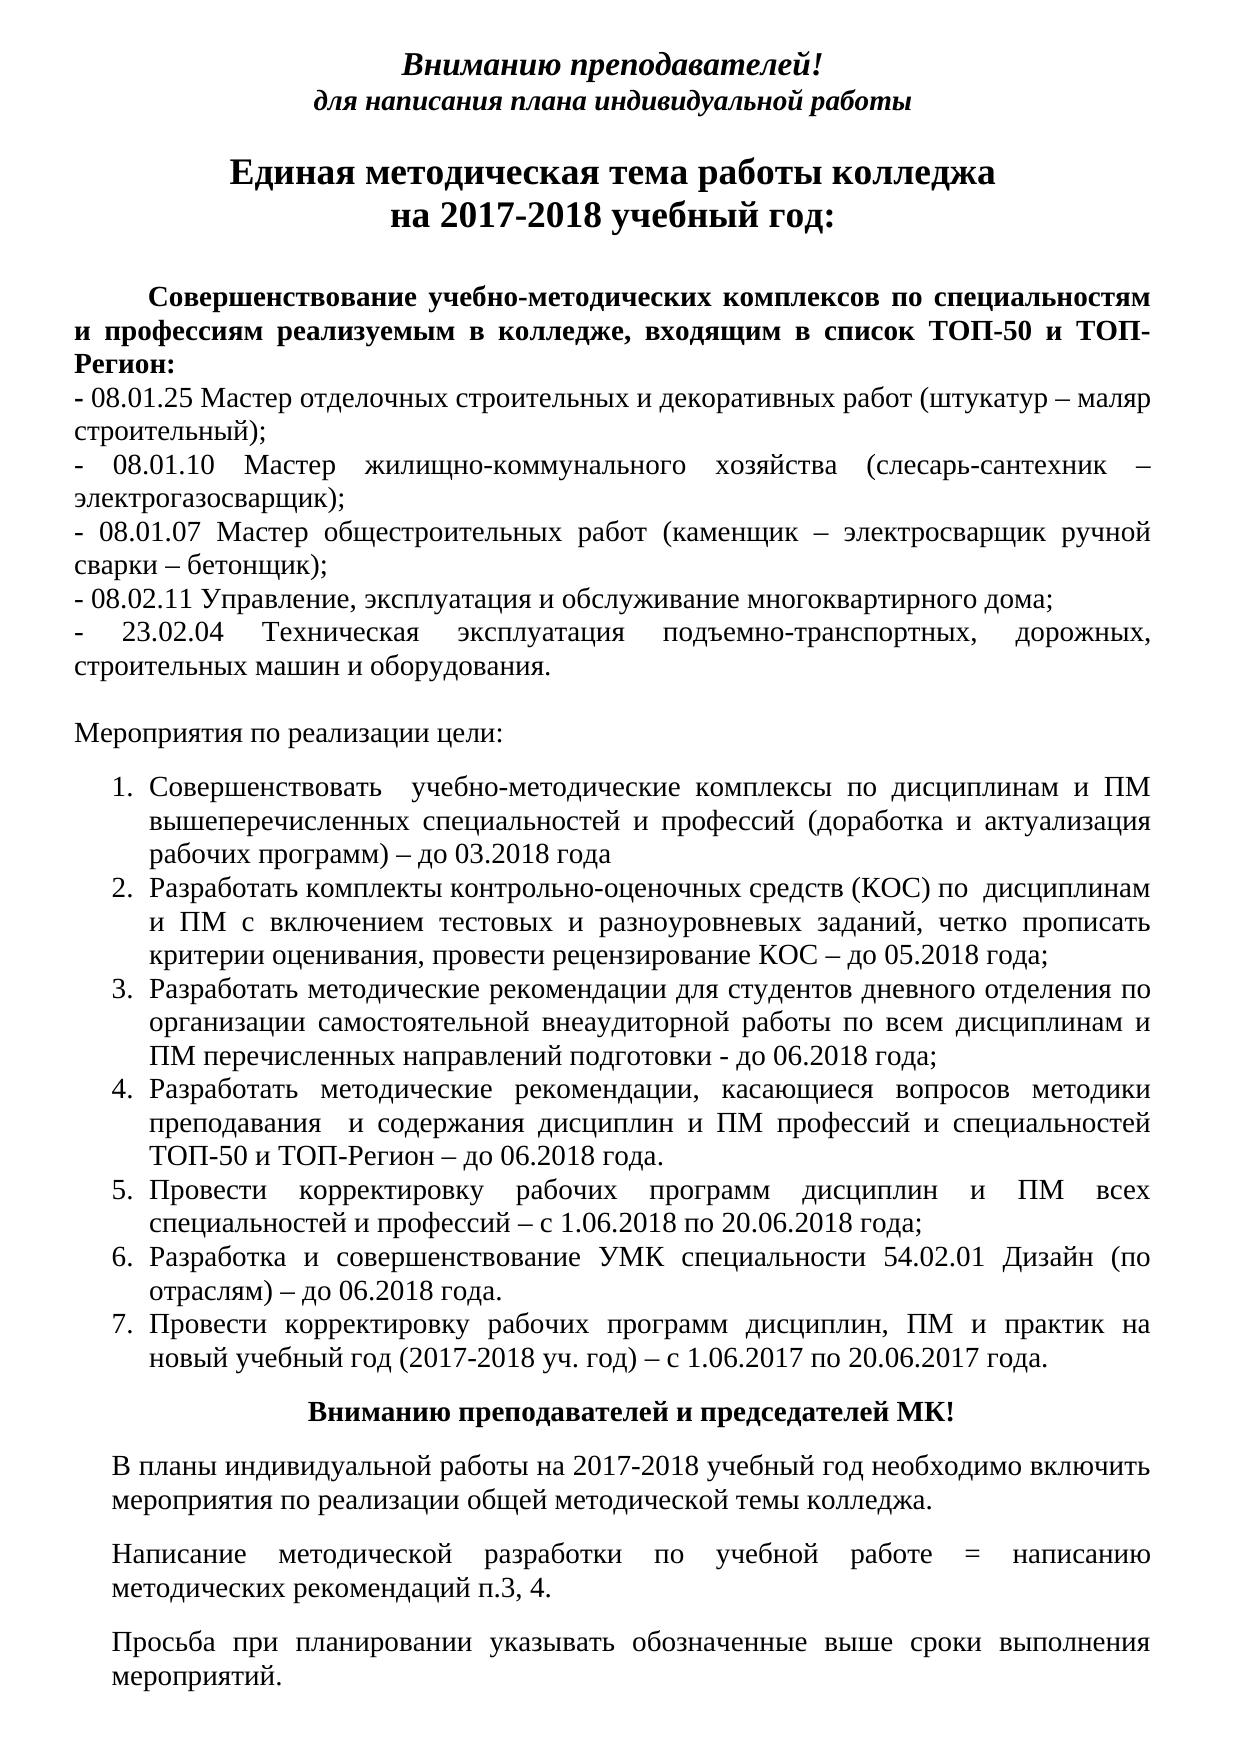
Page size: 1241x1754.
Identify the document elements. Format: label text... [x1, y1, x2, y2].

text Просьба при планировании указывать обозначенные выше сроки выполнения мероприятий. [111, 1624, 1152, 1691]
text на 2017-2018 учебный год: [74, 193, 1152, 236]
list Разработка и совершенствование УМК специальности 54.02.01 Дизайн (по отраслям) – до 06.2018 года. [111, 1239, 1152, 1306]
text Вниманию преподавателей! [74, 44, 1152, 83]
list Разработать методические рекомендации, касающиеся вопросов методики преподавания и содержания дисциплин и ПМ профессий и специальностей ТОП-50 и ТОП-Регион – до 06.2018 года. [111, 1071, 1152, 1172]
text Совершенствование учебно-методических комплексов по специальностям и профессиям реализуемым в колледже, входящим в список ТОП-50 и ТОП-Регион: [74, 279, 1152, 380]
text - 08.02.11 Управление, эксплуатация и обслуживание многоквартирного дома; [74, 581, 1152, 614]
list Совершенствовать учебно-методические комплексы по дисциплинам и ПМ вышеперечисленных специальностей и профессий (доработка и актуализация рабочих программ) – до 03.2018 года [111, 769, 1152, 870]
text Вниманию преподавателей и председателей МК! [111, 1394, 1152, 1428]
text Написание методической разработки по учебной работе = написанию методических рекомендаций п.3, 4. [111, 1536, 1152, 1603]
text - 08.01.10 Мастер жилищно-коммунального хозяйства (слесарь-сантехник – электрогазосварщик); [74, 447, 1152, 514]
text для написания плана индивидуальной работы [74, 83, 1152, 116]
text Единая методическая тема работы колледжа [74, 150, 1152, 193]
list Разработать комплекты контрольно-оценочных средств (КОС) по дисциплинам и ПМ с включением тестовых и разноуровневых заданий, четко прописать критерии оценивания, провести рецензирование КОС – до 05.2018 года; [111, 870, 1152, 971]
text - 08.01.07 Мастер общестроительных работ (каменщик – электросварщик ручной сварки – бетонщик); [74, 514, 1152, 581]
text - 23.02.04 Техническая эксплуатация подъемно-транспортных, дорожных, строительных машин и оборудования. [74, 614, 1152, 682]
list Разработать методические рекомендации для студентов дневного отделения по организации самостоятельной внеаудиторной работы по всем дисциплинам и ПМ перечисленных направлений подготовки - до 06.2018 года; [111, 971, 1152, 1071]
text В планы индивидуальной работы на 2017-2018 учебный год необходимо включить мероприятия по реализации общей методической темы колледжа. [111, 1448, 1152, 1516]
list Провести корректировку рабочих программ дисциплин, ПМ и практик на новый учебный год (2017-2018 уч. год) – с 1.06.2017 по 20.06.2017 года. [111, 1306, 1152, 1373]
text - 08.01.25 Мастер отделочных строительных и декоративных работ (штукатур – маляр строительный); [74, 380, 1152, 447]
list Провести корректировку рабочих программ дисциплин и ПМ всех специальностей и профессий – с 1.06.2018 по 20.06.2018 года; [111, 1172, 1152, 1239]
text Мероприятия по реализации цели: [74, 715, 1152, 749]
